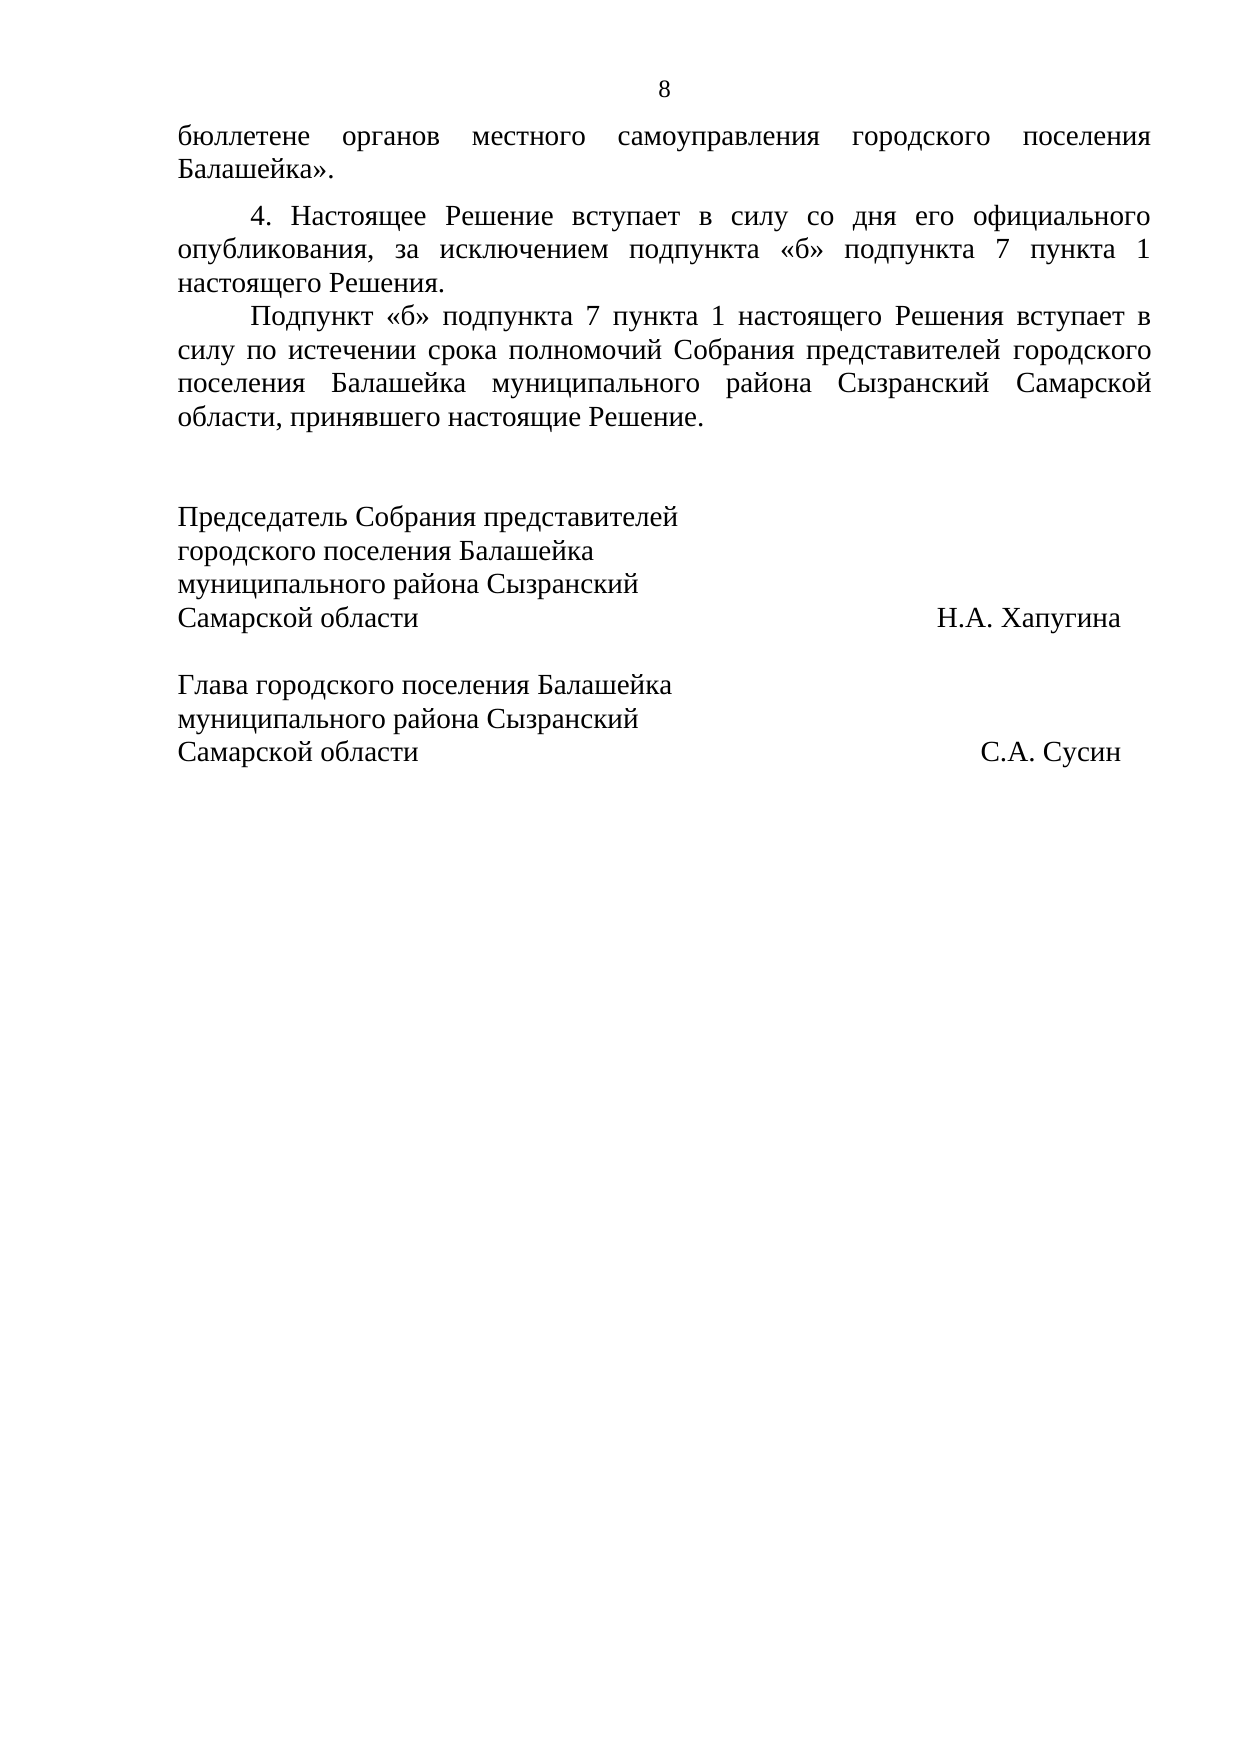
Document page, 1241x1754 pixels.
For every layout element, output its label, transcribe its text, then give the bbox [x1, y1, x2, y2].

text муниципального района Сызранский [177, 567, 1152, 600]
text Самарской области Н.А. Хапугина [177, 600, 1152, 634]
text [177, 118, 1152, 185]
text Подпункт «б» подпункта 7 пункта 1 настоящего Решения вступает в силу по истечении срока полномочий Собрания представителей городского поселения Балашейка муниципального района Сызранский Самарской области, принявшего настоящие Решение. [177, 298, 1152, 432]
text Глава городского поселения Балашейка [177, 667, 1152, 701]
text Самарской области С.А. Сусин [177, 734, 1152, 768]
text 4. Настоящее Решение вступает в силу со дня его официального опубликования, за исключением подпункта «б» подпункта 7 пункта 1 настоящего Решения. [177, 198, 1152, 298]
text городского поселения Балашейка [177, 533, 1152, 567]
text Председатель Собрания представителей [177, 499, 1152, 533]
text муниципального района Сызранский [177, 701, 1152, 734]
